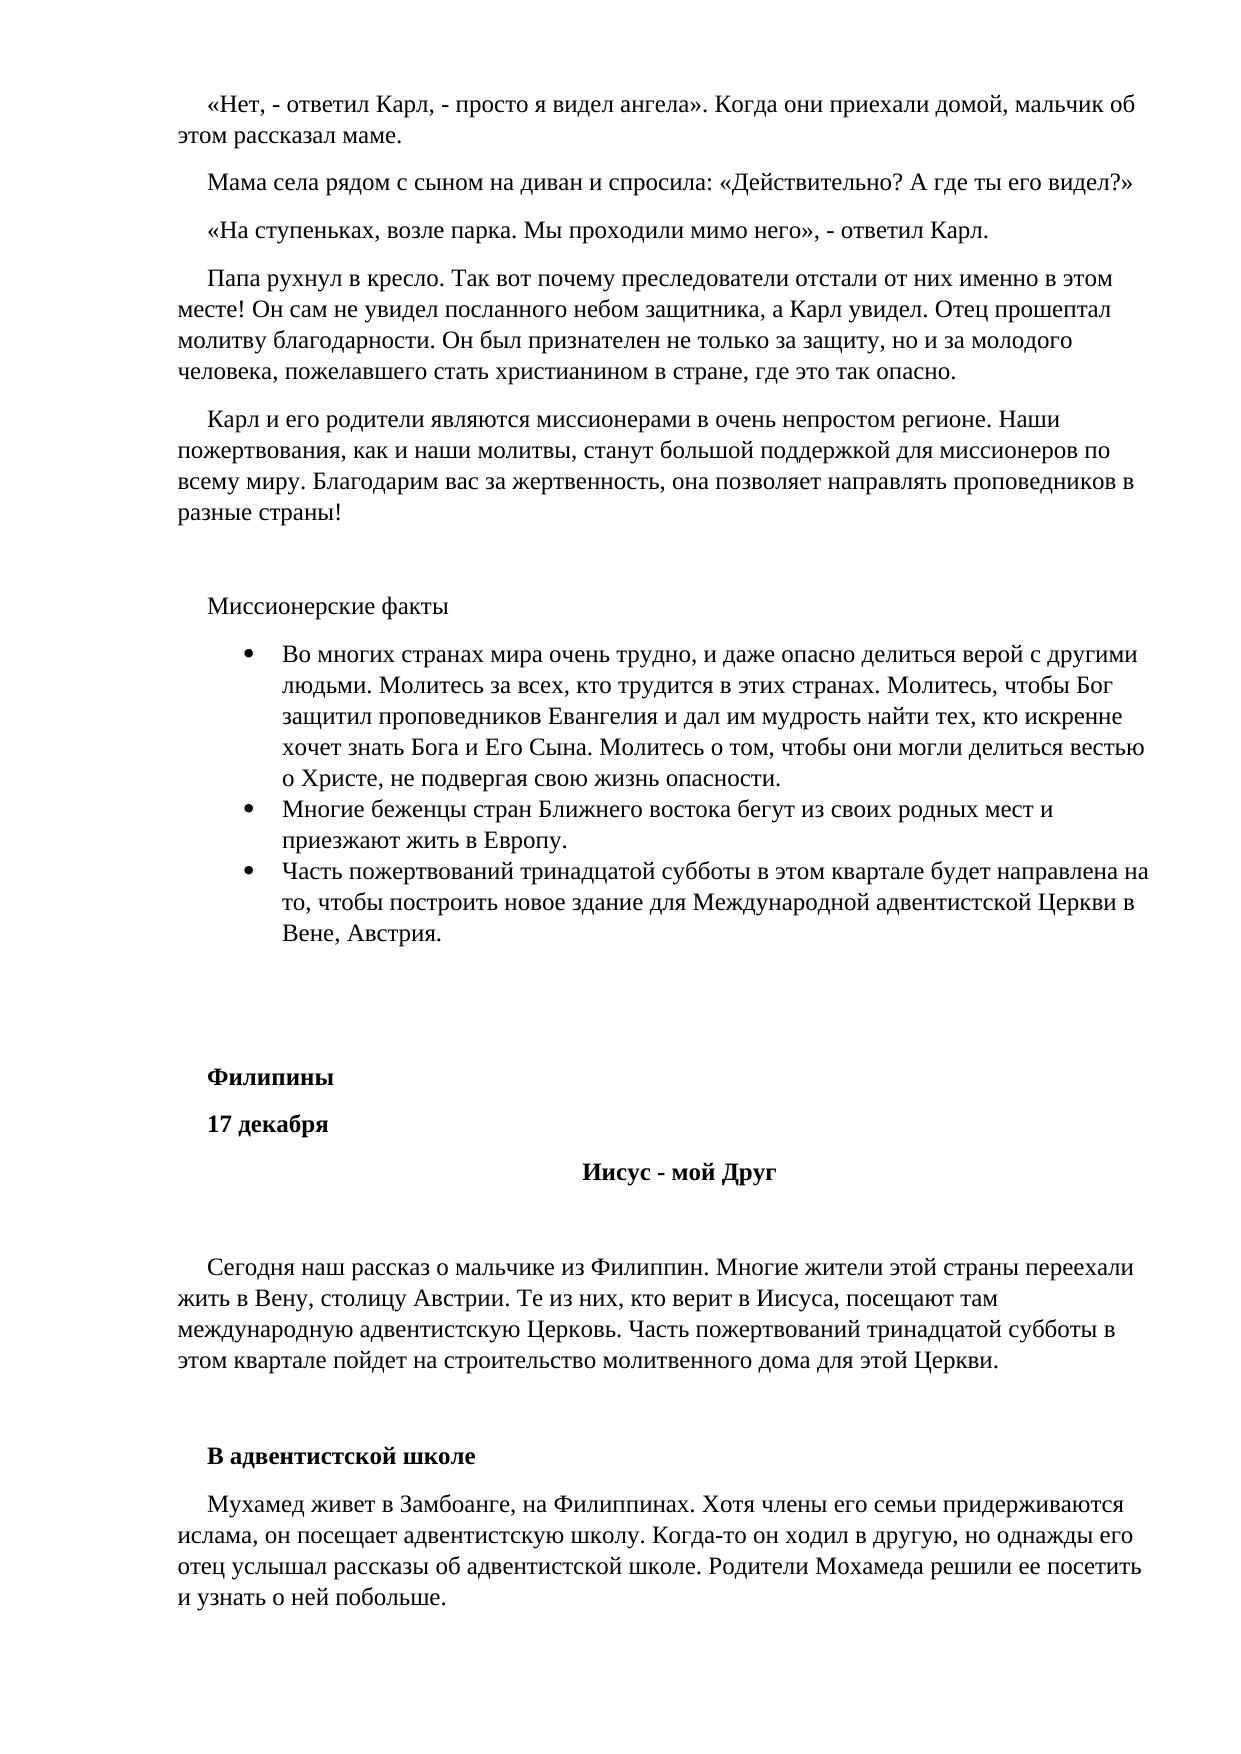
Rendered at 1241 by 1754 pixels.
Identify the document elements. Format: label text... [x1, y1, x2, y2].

text Папа рухнул в кресло. Так вот почему преследователи отстали от них именно в этом месте! Он сам не увидел посланного небом защитника, а Карл увидел. Отец прошептал молитву благодарности. Он был признателен не только за защиту, но и за молодого человека, пожелавшего стать христианином в стране, где это так опасно. [177, 263, 1152, 385]
list Часть пожертвований тринадцатой субботы в этом квартале будет направлена на то, чтобы построить новое здание для Международной адвентистской Церкви в Вене, Австрия. [244, 856, 1152, 947]
text В адвентистской школе [177, 1441, 1152, 1470]
text Сегодня наш рассказ о мальчике из Филиппин. Многие жители этой страны переехали жить в Вену, столицу Австрии. Те из них, кто верит в Иисуса, посещают там международную адвентистскую Церковь. Часть пожертвований тринадцатой субботы в этом квартале пойдет на строительство молитвенного дома для этой Церкви. [177, 1252, 1152, 1374]
list Во многих странах мира очень трудно, и даже опасно делиться верой с другими людьми. Молитесь за всех, кто трудится в этих странах. Молитесь, чтобы Бог защитил проповедников Евангелия и дал им мудрость найти тех, кто искренне хочет знать Бога и Его Сына. Молитесь о том, чтобы они могли делиться вестью о Христе, не подвергая свою жизнь опасности. [244, 639, 1152, 792]
text Мухамед живет в Замбоанге, на Филиппинах. Хотя члены его семьи придерживаются ислама, он посещает адвентистскую школу. Когда-то он ходил в другую, но однажды его отец услышал рассказы об адвентистской школе. Родители Мохамеда решили ее посетить и узнать о ней побольше. [177, 1489, 1152, 1611]
text «Нет, - ответил Карл, - просто я видел ангела». Когда они приехали домой, мальчик об этом рассказал маме. [177, 89, 1152, 148]
text «На ступеньках, возле парка. Мы проходили мимо него», - ответил Карл. [177, 215, 1152, 244]
list Многие беженцы стран Ближнего востока бегут из своих родных мест и приезжают жить в Европу. [244, 794, 1152, 854]
text Мама села рядом с сыном на диван и спросила: «Действительно? А где ты его видел?» [177, 167, 1152, 196]
text Филипины [177, 1062, 1152, 1090]
text 17 декабря [177, 1109, 1152, 1138]
text Иисус - мой Друг [177, 1157, 1152, 1186]
text Карл и его родители являются миссионерами в очень непростом регионе. Наши пожертвования, как и наши молитвы, станут большой поддержкой для миссионеров по всему миру. Благодарим вас за жертвенность, она позволяет направлять проповедников в разные страны! [177, 404, 1152, 526]
text Миссионерские факты [177, 591, 1152, 620]
